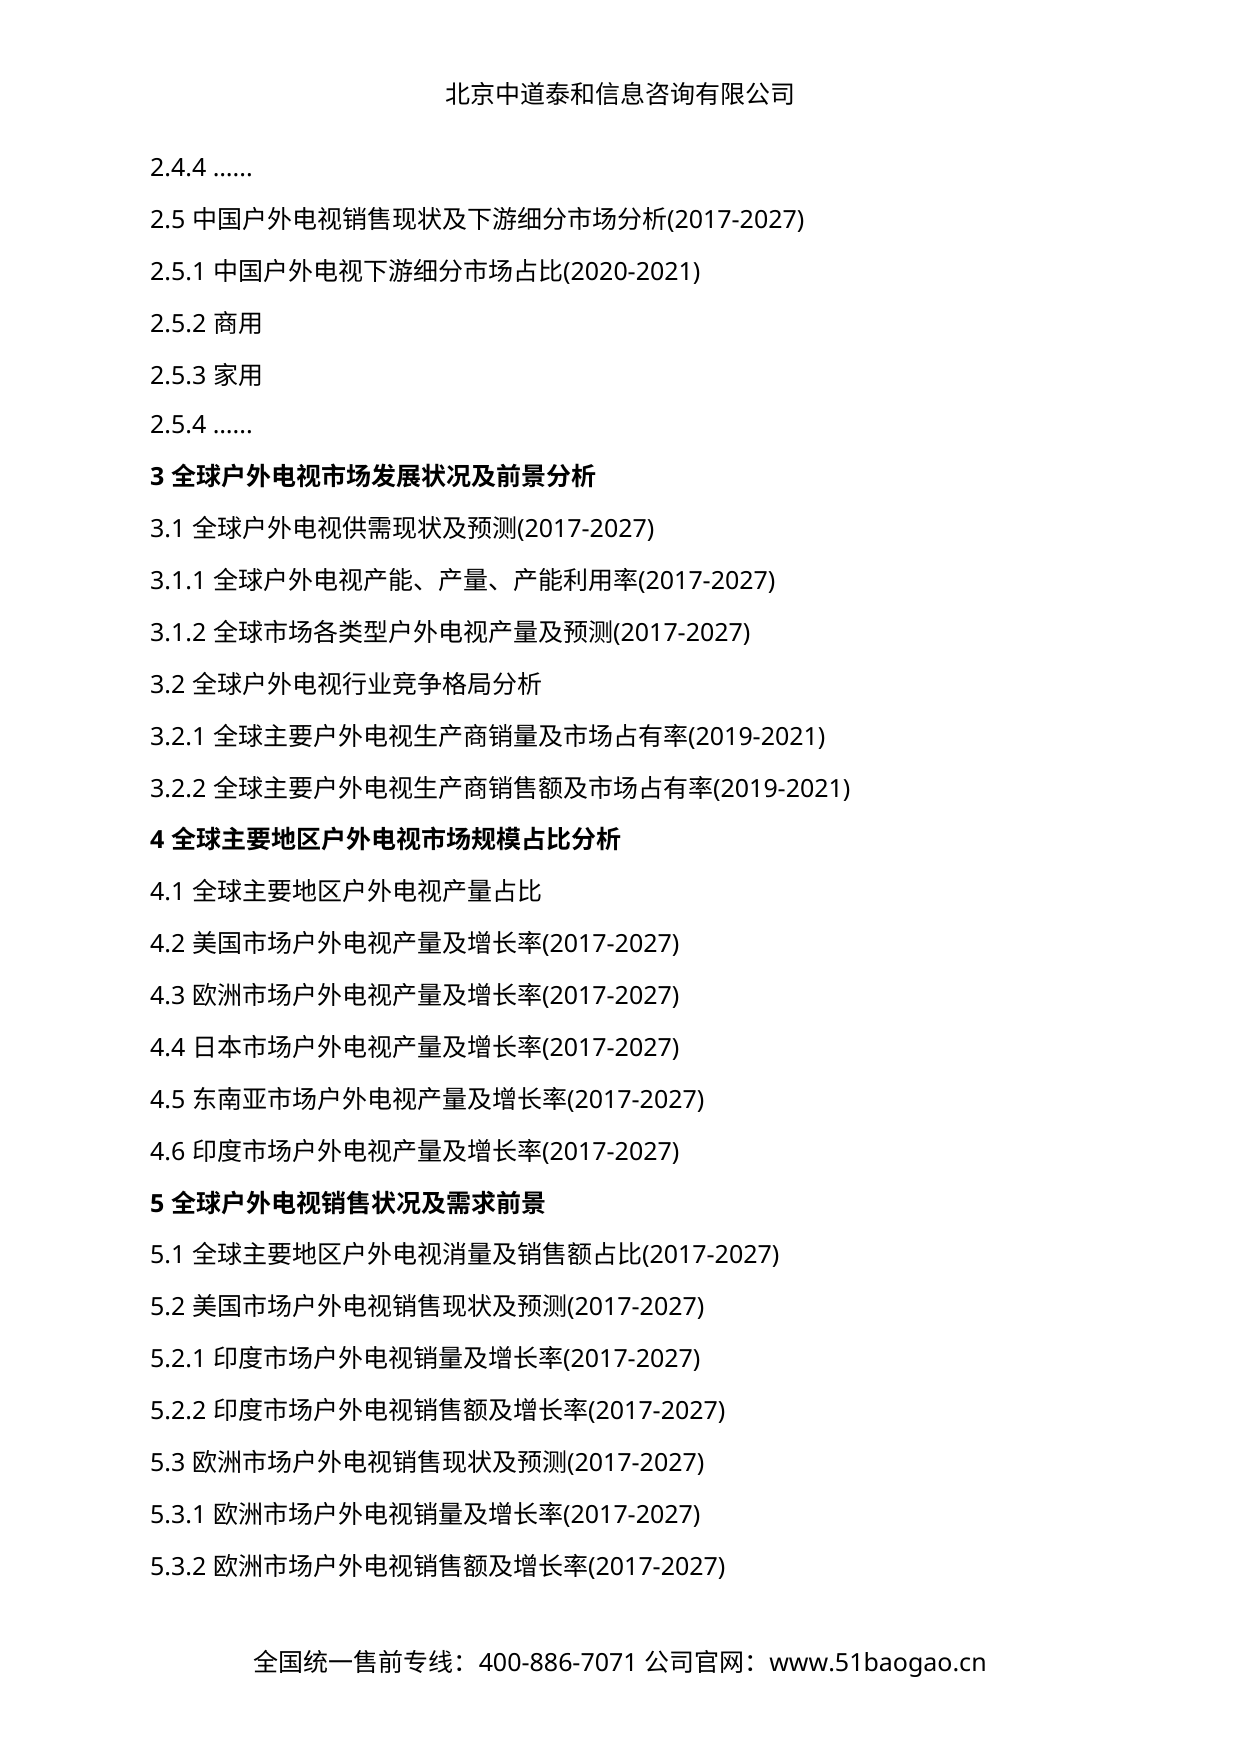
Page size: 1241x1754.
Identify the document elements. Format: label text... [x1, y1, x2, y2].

text 4.4 日本市场户外电视产量及增长率(2017-2027) [150, 1027, 1090, 1064]
text 3.1.2 全球市场各类型户外电视产量及预测(2017-2027) [150, 612, 1090, 649]
text 2.5.1 中国户外电视下游细分市场占比(2020-2021) [150, 252, 1090, 288]
text 5.3 欧洲市场户外电视销售现状及预测(2017-2027) [150, 1442, 1090, 1479]
text 4.2 美国市场户外电视产量及增长率(2017-2027) [150, 924, 1090, 960]
text 3.1 全球户外电视供需现状及预测(2017-2027) [150, 509, 1090, 545]
text 4.3 欧洲市场户外电视产量及增长率(2017-2027) [150, 976, 1090, 1012]
text 3.2.2 全球主要户外电视生产商销售额及市场占有率(2019-2021) [150, 768, 1090, 804]
text 2.5.3 家用 [150, 355, 1090, 392]
text 2.5.2 商用 [150, 303, 1090, 340]
text 5.2.2 印度市场户外电视销售额及增长率(2017-2027) [150, 1391, 1090, 1427]
text 3.2.1 全球主要户外电视生产商销量及市场占有率(2019-2021) [150, 716, 1090, 752]
text 5.2 美国市场户外电视销售现状及预测(2017-2027) [150, 1287, 1090, 1323]
text 5.2.1 印度市场户外电视销量及增长率(2017-2027) [150, 1339, 1090, 1375]
text 2.5 中国户外电视销售现状及下游细分市场分析(2017-2027) [150, 200, 1090, 236]
text 4 全球主要地区户外电视市场规模占比分析 [150, 820, 1090, 856]
text 3.1.1 全球户外电视产能、产量、产能利用率(2017-2027) [150, 561, 1090, 597]
text 2.4.4 …... [150, 150, 1090, 184]
text 5.3.2 欧洲市场户外电视销售额及增长率(2017-2027) [150, 1546, 1090, 1582]
text 5 全球户外电视销售状况及需求前景 [150, 1183, 1090, 1219]
text 5.3.1 欧洲市场户外电视销量及增长率(2017-2027) [150, 1494, 1090, 1531]
text 4.6 印度市场户外电视产量及增长率(2017-2027) [150, 1131, 1090, 1167]
text 4.1 全球主要地区户外电视产量占比 [150, 872, 1090, 908]
text 3.2 全球户外电视行业竞争格局分析 [150, 664, 1090, 701]
text 2.5.4 …... [150, 407, 1090, 441]
text 5.1 全球主要地区户外电视消量及销售额占比(2017-2027) [150, 1235, 1090, 1271]
text 3 全球户外电视市场发展状况及前景分析 [150, 457, 1090, 493]
text 4.5 东南亚市场户外电视产量及增长率(2017-2027) [150, 1079, 1090, 1116]
